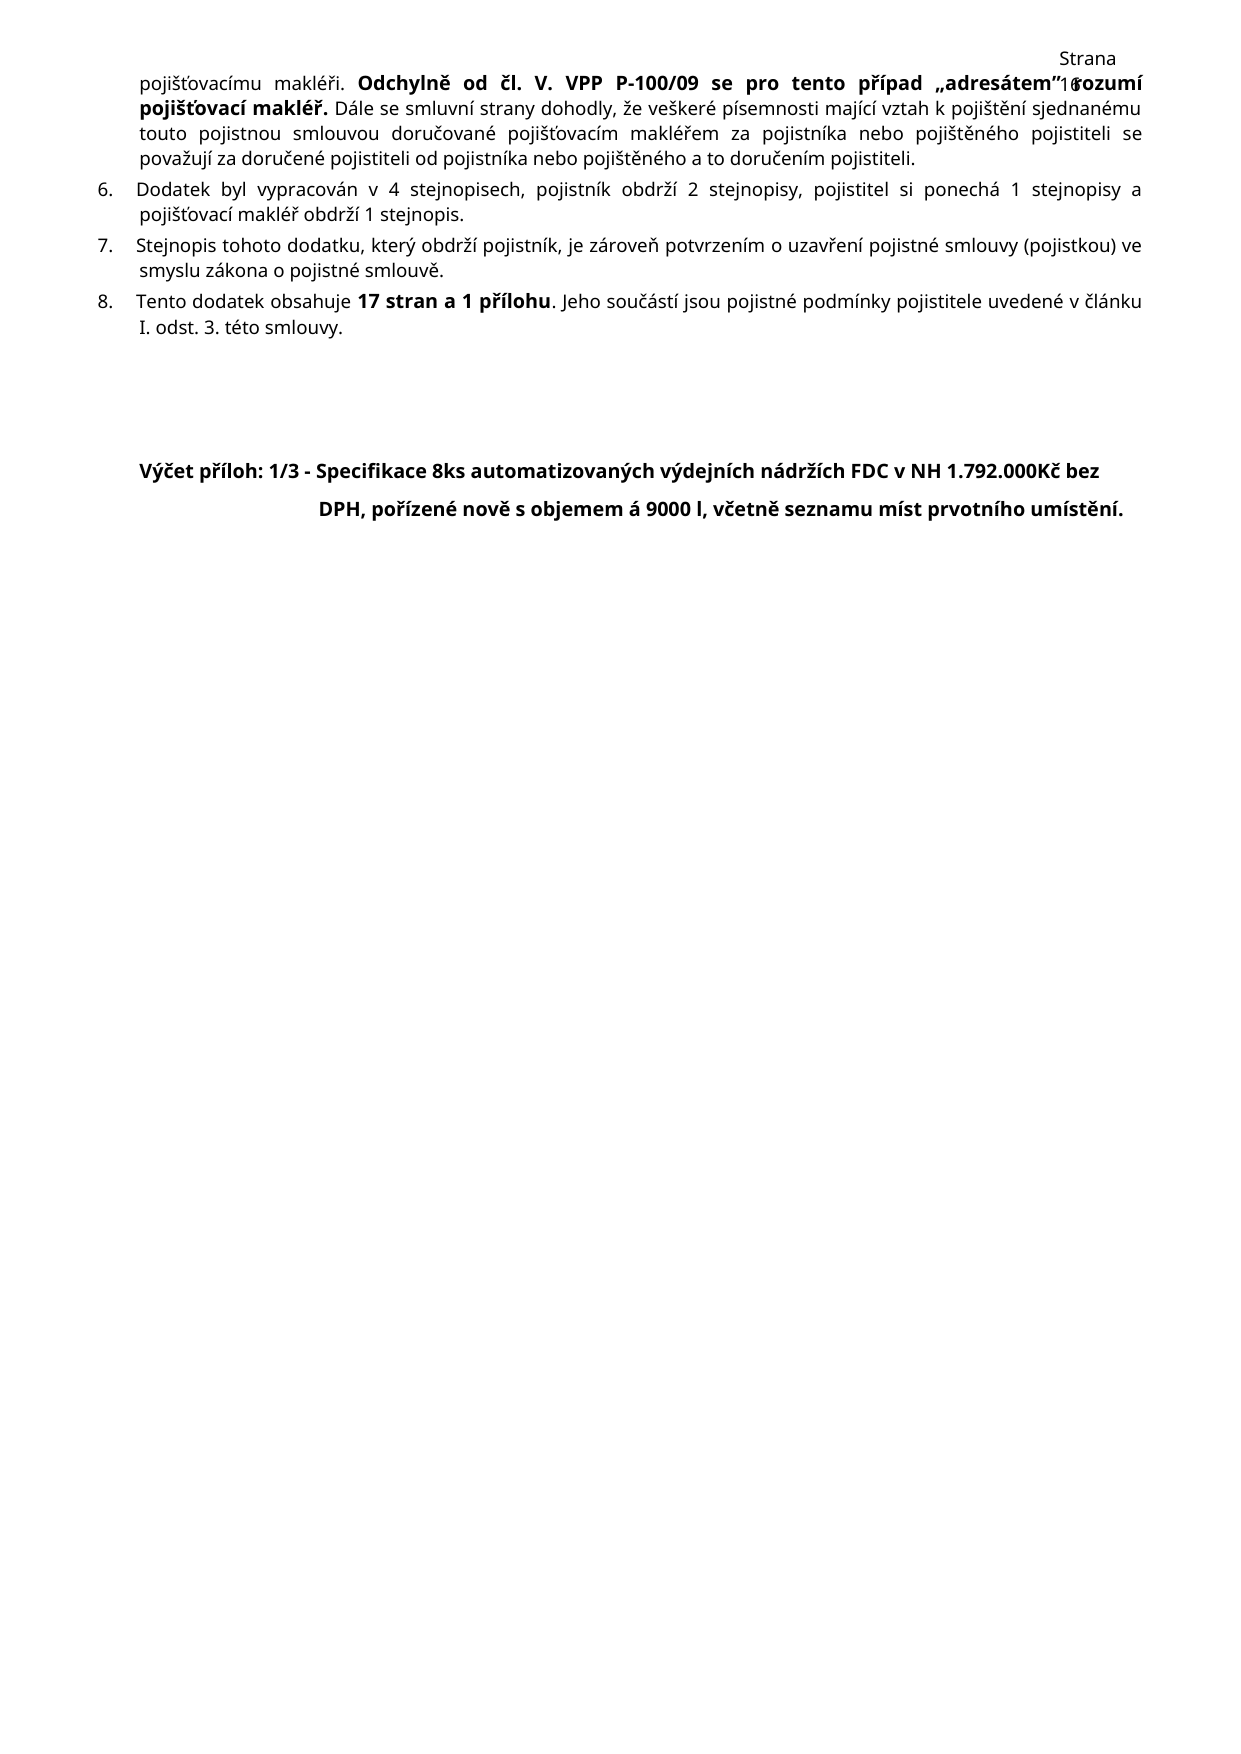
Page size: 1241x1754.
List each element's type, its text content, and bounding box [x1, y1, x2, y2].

list Stejnopis tohoto dodatku, který obdrží pojistník, je zároveň potvrzením o uzavření pojistné smlouvy (pojistkou) ve smyslu zákona o pojistné smlouvě. [97, 232, 1143, 282]
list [97, 70, 1143, 170]
list Dodatek byl vypracován v 4 stejnopisech, pojistník obdrží 2 stejnopisy, pojistitel si ponechá 1 stejnopisy a pojišťovací makléř obdrží 1 stejnopis. [97, 176, 1143, 226]
text Výčet příloh: 1/3 - Specifikace 8ks automatizovaných výdejních nádržích FDC v NH 1.792.000Kč bez DPH, pořízené nově s objemem á 9000 l, včetně seznamu míst prvotního umístění. [139, 448, 1143, 523]
list Tento dodatek obsahuje 17 stran a 1 přílohu. Jeho součástí jsou pojistné podmínky pojistitele uvedené v článku I. odst. 3. této smlouvy. [97, 288, 1143, 339]
